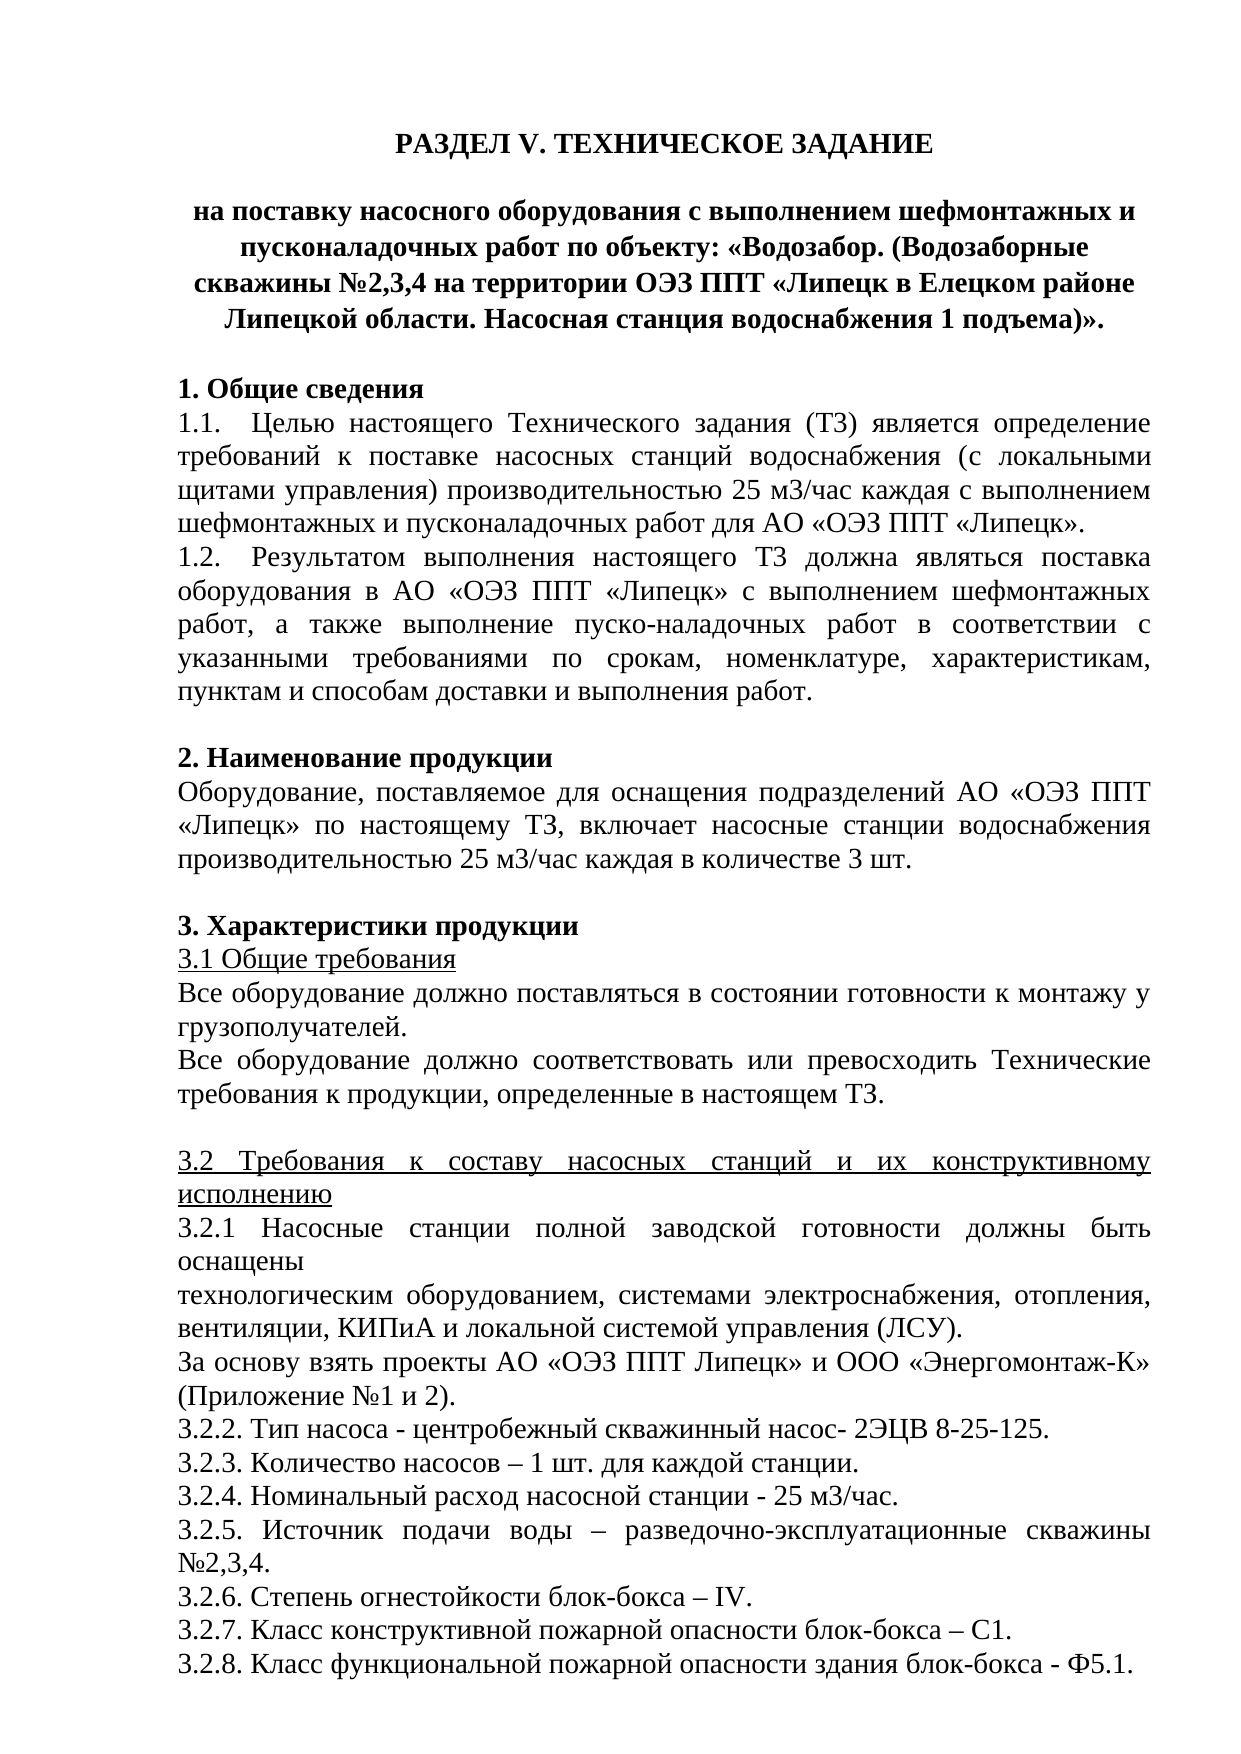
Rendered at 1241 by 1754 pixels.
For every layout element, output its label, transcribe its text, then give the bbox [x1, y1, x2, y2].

text 1.1. Целью настоящего Технического задания (T3) является определение требований к поставке насосных станций водоснабжения (c локальными щитами управления) производительностью 25 м3/час каждая с выполнением шефмонтажных и пусконаладочных работ для АО «ОЭЗ ППТ «Липецк». [177, 405, 1152, 539]
text 3.2.7. Класс конструктивной пожарной опасности блок-бокса – С1. [177, 1612, 1152, 1646]
text 3.2.8. Класс функциональной пожарной опасности здания блок-бокса - Ф5.1. [177, 1646, 1152, 1679]
text 1. Общие сведения [177, 371, 1152, 405]
text 3.2.1 Насосные станции полной заводской готовности должны быть оснащены [177, 1210, 1152, 1277]
text 3.1 Общие требования [177, 942, 1152, 975]
text 1.2. Результатом выполнения настоящего T3 должна являться поставка оборудования в АО «ОЭЗ ППТ «Липецк» с выполнением шефмонтажных работ, а также выполнение пуско-наладочных работ в соответствии с указанными требованиями по срокам, номенклатуре, характеристикам, пунктам и способам доставки и выполнения работ. [177, 539, 1152, 707]
text Все оборудование должно поставляться в состоянии готовности к монтажу у грузополучателей. [177, 975, 1152, 1042]
text 3.2.3. Количество насосов – 1 шт. для каждой станции. [177, 1445, 1152, 1478]
text РАЗДЕЛ V. ТЕХНИЧЕСКОЕ ЗАДАНИЕ [177, 126, 1152, 160]
text 3.2.4. Номинальный расход насосной станции - 25 м3/час. [177, 1478, 1152, 1512]
text Оборудование, поставляемое для оснащения подразделений АО «ОЭЗ ППТ «Липецк» по настоящему ТЗ, включает насосные станции водоснабжения производительностью 25 м3/час каждая в количестве 3 шт. [177, 774, 1152, 874]
text 3.2.2. Тип насоса - центробежный скважинный насос- 2ЭЦВ 8-25-125. [177, 1411, 1152, 1445]
text За основу взять проекты АО «ОЭЗ ППТ Липецк» и ООО «Энергомонтаж-К» (Приложение №1 и 2). [177, 1344, 1152, 1411]
text 3.2.5. Источник подачи воды – разведочно-эксплуатационные скважины №2,3,4. [177, 1512, 1152, 1579]
text на поставку насосного оборудования с выполнением шефмонтажных и пусконаладочных работ по объекту: «Водозабор. (Водозаборные скважины №2,3,4 на территории ОЭЗ ППТ «Липецк в Елецком районе Липецкой области. Насосная станция водоснабжения 1 подъема)». [177, 193, 1152, 335]
text 3. Характеристики продукции [177, 908, 1152, 942]
text 2. Наименование продукции [177, 740, 1152, 774]
text 3.2 Требования к составу насосных станций и их конструктивному исполнению [177, 1143, 1152, 1210]
text 3.2.6. Степень огнестойкости блок-бокса – IV. [177, 1579, 1152, 1612]
text технологическим оборудованием, системами электроснабжения, отопления, вентиляции, КИПиА и локальной системой управления (ЛСУ). [177, 1277, 1152, 1344]
text Все оборудование должно соответствовать или превосходить Технические требования к продукции, определенные в настоящем ТЗ. [177, 1042, 1152, 1109]
